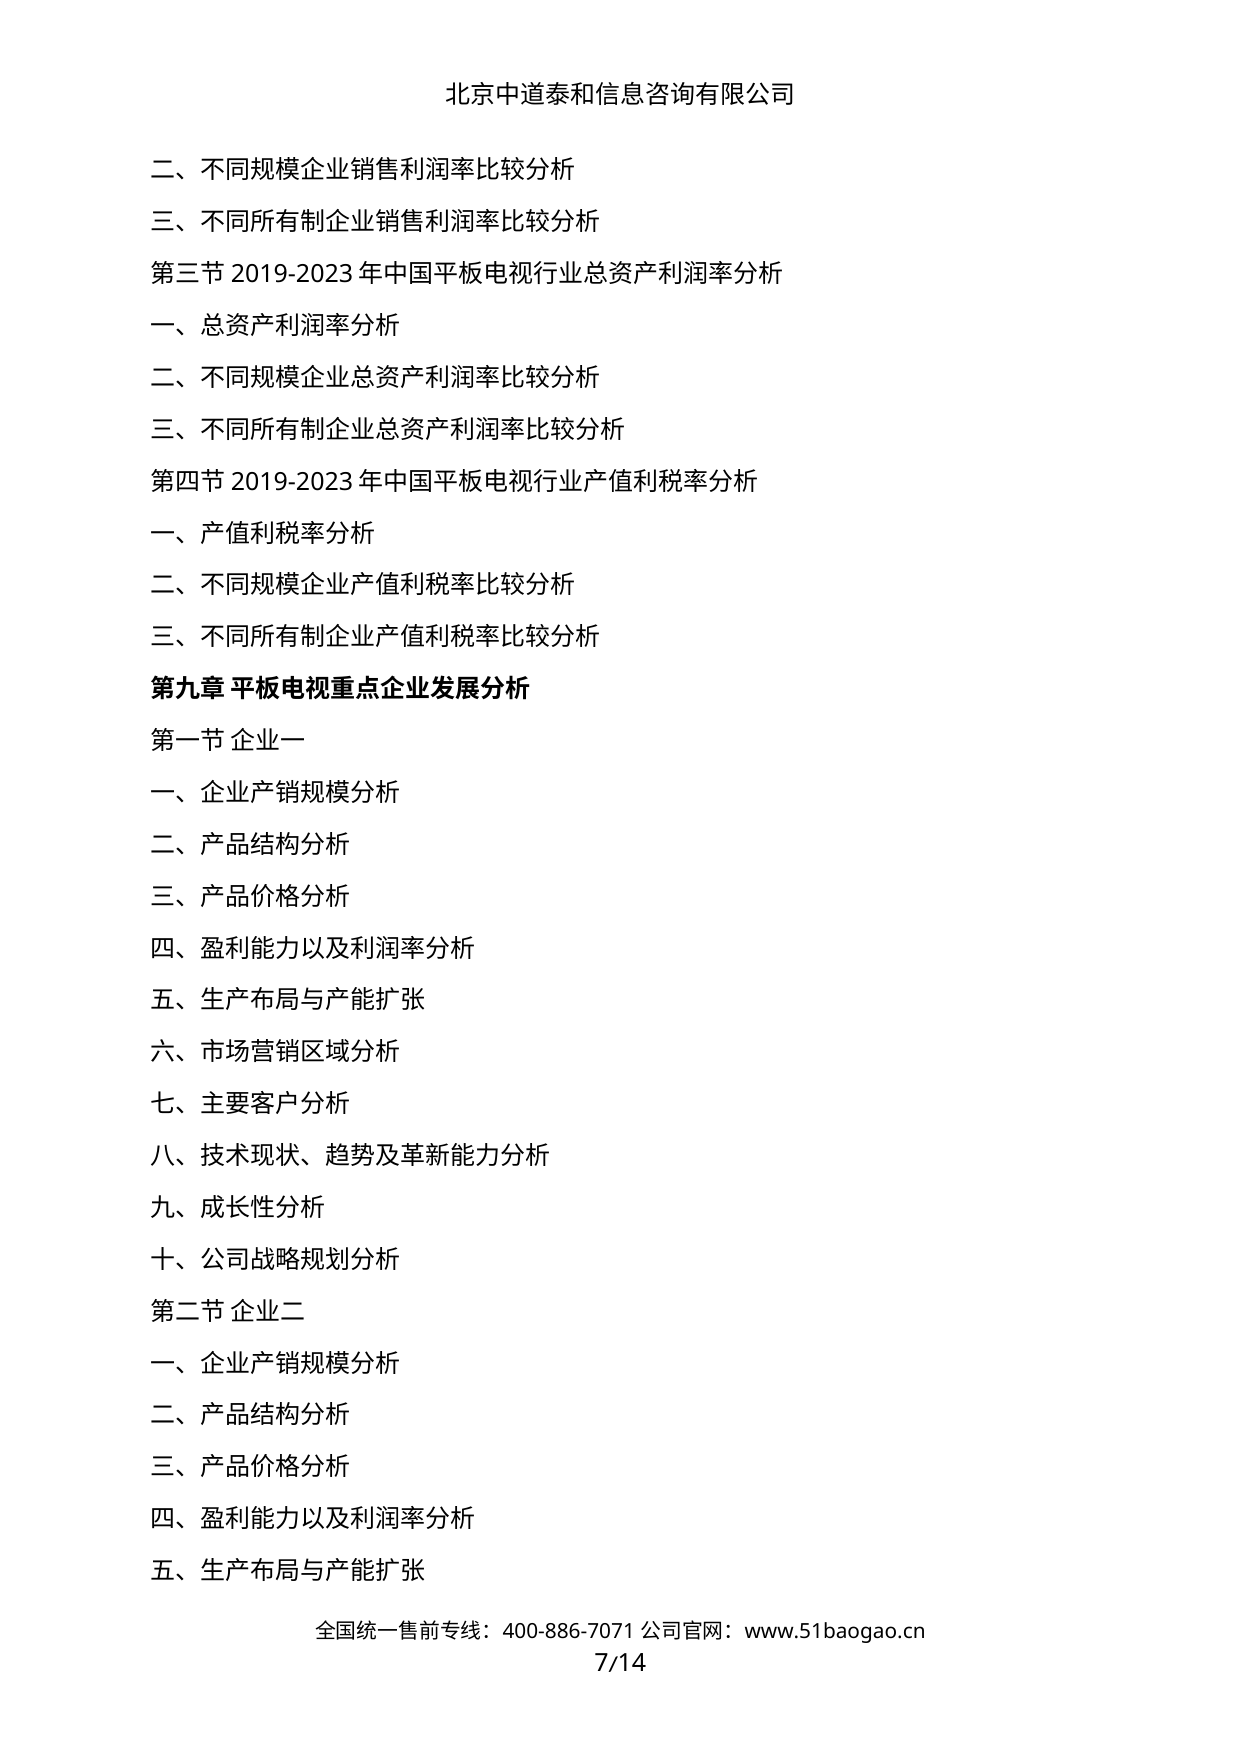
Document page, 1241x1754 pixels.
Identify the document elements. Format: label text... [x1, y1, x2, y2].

text 三、产品价格分析 [150, 876, 1090, 912]
text 第九章 平板电视重点企业发展分析 [150, 669, 1090, 705]
text 五、生产布局与产能扩张 [150, 980, 1090, 1016]
text 一、企业产销规模分析 [150, 772, 1090, 809]
text 三、不同所有制企业产值利税率比较分析 [150, 617, 1090, 653]
text 二、不同规模企业销售利润率比较分析 [150, 150, 1090, 186]
text 七、主要客户分析 [150, 1084, 1090, 1120]
text 第四节 2019-2023年中国平板电视行业产值利税率分析 [150, 461, 1090, 497]
text 四、盈利能力以及利润率分析 [150, 1499, 1090, 1535]
text 五、生产布局与产能扩张 [150, 1551, 1090, 1587]
text 第三节 2019-2023年中国平板电视行业总资产利润率分析 [150, 254, 1090, 290]
text 二、不同规模企业产值利税率比较分析 [150, 565, 1090, 601]
text 第二节 企业二 [150, 1291, 1090, 1327]
text 九、成长性分析 [150, 1187, 1090, 1224]
text 八、技术现状、趋势及革新能力分析 [150, 1136, 1090, 1172]
text 二、产品结构分析 [150, 824, 1090, 861]
text 一、产值利税率分析 [150, 513, 1090, 549]
text 六、市场营销区域分析 [150, 1032, 1090, 1068]
text 一、企业产销规模分析 [150, 1343, 1090, 1379]
text 三、不同所有制企业总资产利润率比较分析 [150, 409, 1090, 446]
text 三、产品价格分析 [150, 1447, 1090, 1483]
text 二、产品结构分析 [150, 1395, 1090, 1431]
text 十、公司战略规划分析 [150, 1239, 1090, 1276]
text 三、不同所有制企业销售利润率比较分析 [150, 202, 1090, 238]
text 一、总资产利润率分析 [150, 306, 1090, 342]
text 第一节 企业一 [150, 721, 1090, 757]
text 四、盈利能力以及利润率分析 [150, 928, 1090, 964]
text 二、不同规模企业总资产利润率比较分析 [150, 357, 1090, 394]
